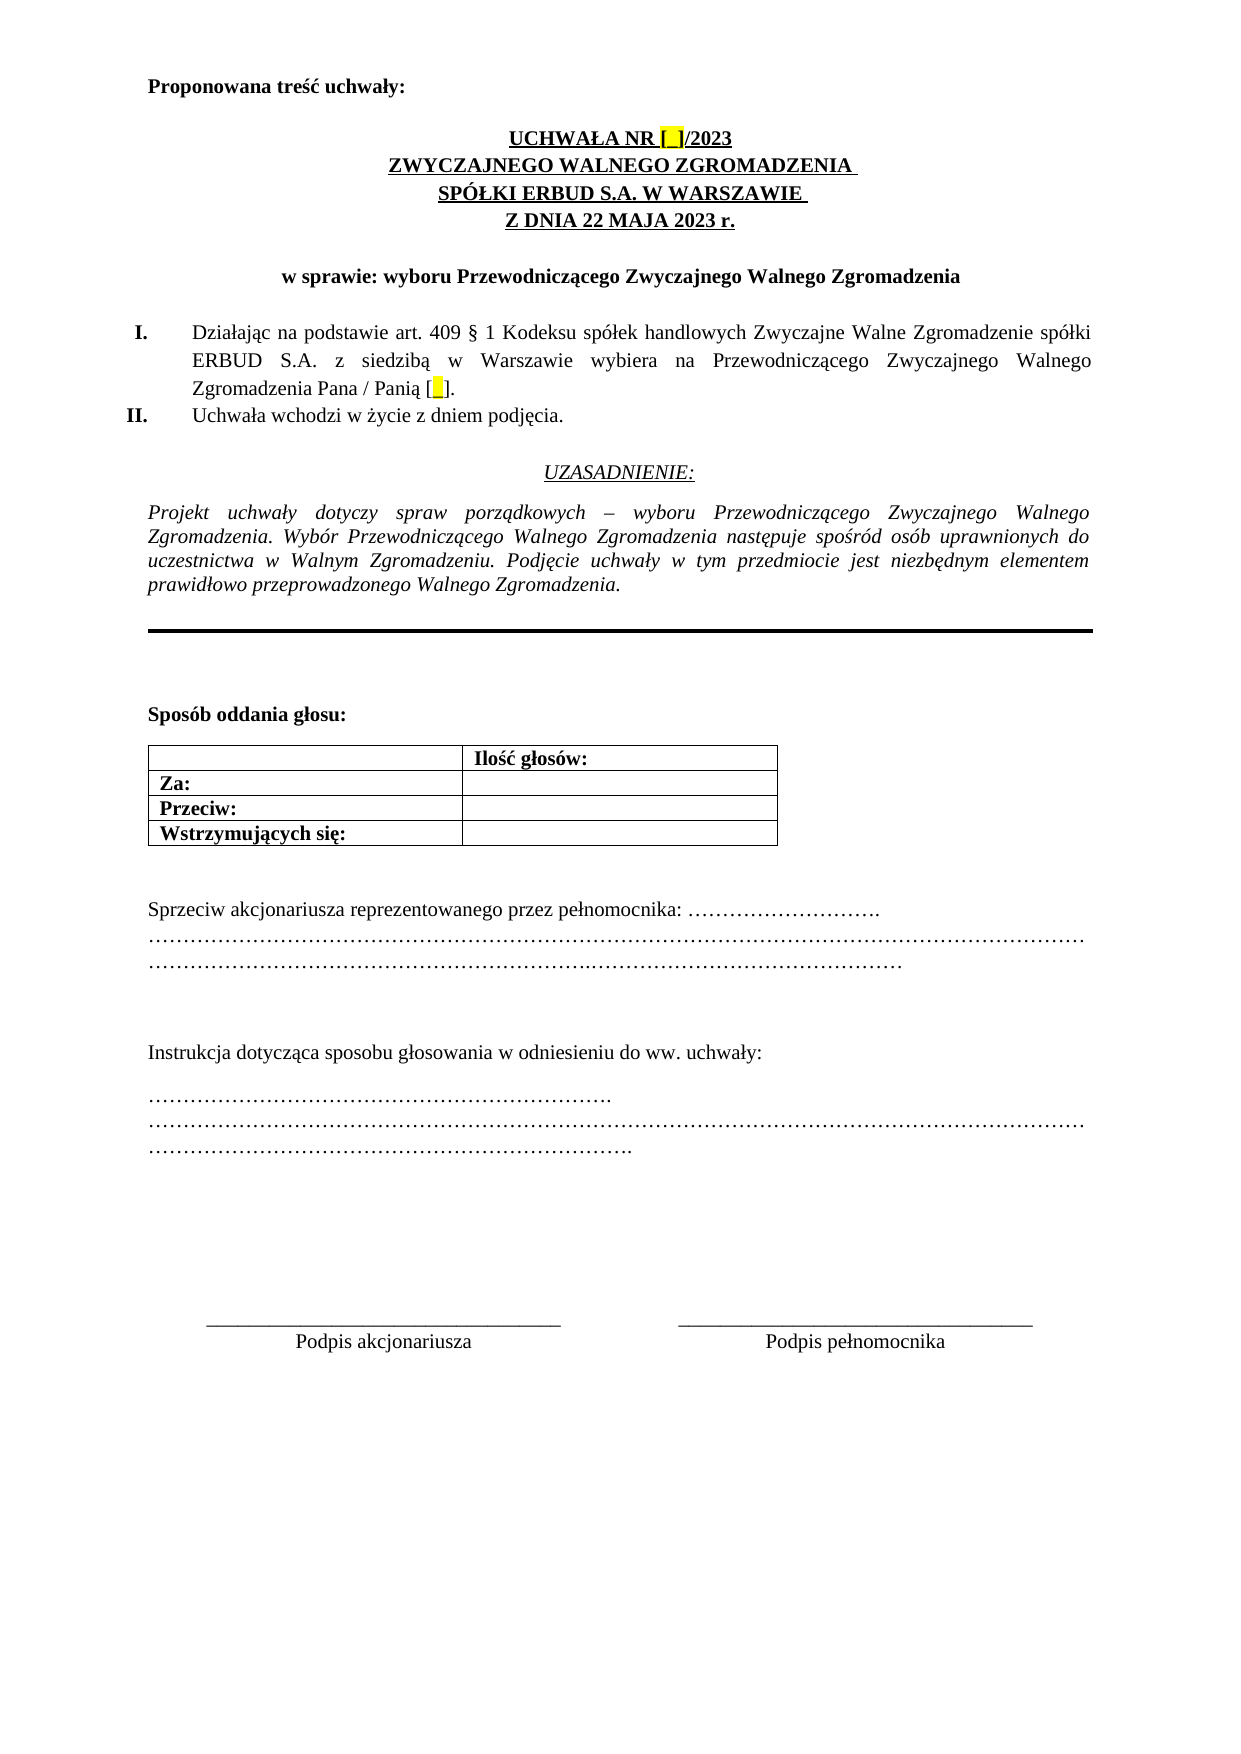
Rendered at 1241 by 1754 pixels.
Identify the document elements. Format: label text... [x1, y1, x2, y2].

text Z DNIA 22 MAJA 2023 r. [148, 208, 1093, 232]
text UCHWAŁA NR [_]/2023 [148, 126, 660, 149]
text Sprzeciw akcjonariusza reprezentowanego przez pełnomocnika: ……………………….……………………………………………………………………………………………………………………………………………………………………………….……………………………………… [148, 897, 1093, 973]
table_cell Za: [149, 771, 462, 795]
table_header Ilość głosów: [463, 746, 777, 770]
text Projekt uchwały dotyczy spraw porządkowych – wyboru Przewodniczącego Zwyczajnego Walnego Zgromadzenia. Wybór Przewodniczącego Walnego Zgromadzenia następuje spośród osób uprawnionych do uczestnictwa w Walnym Zgromadzeniu. Podjęcie uchwały w tym przedmiocie jest niezbędnym elementem prawidłowo przeprowadzonego Walnego Zgromadzenia. [148, 500, 1093, 596]
table_cell Wstrzymujących się: [149, 821, 462, 845]
table_cell Przeciw: [149, 796, 462, 820]
table_header [149, 746, 462, 770]
text Sposób oddania głosu: [148, 702, 1093, 726]
table_cell [463, 771, 777, 795]
list Uchwała wchodzi w życie z dniem podjęcia. [148, 403, 1093, 427]
list Działając na podstawie art. 409 § 1 Kodeksu spółek handlowych Zwyczajne Walne Zgromadzenie spółki ERBUD S.A. z siedzibą w Warszawie wybiera na Przewodniczącego Zwyczajnego Walnego Zgromadzenia Pana / Panią [_]. [148, 320, 1093, 399]
text UCHWAŁA NR [_]/2023 [684, 126, 1093, 149]
text Instrukcja dotycząca sposobu głosowania w odniesieniu do ww. uchwały: [148, 1040, 1093, 1064]
table_cell [463, 821, 777, 845]
text Proponowana treść uchwały: [148, 74, 1093, 98]
table_header __________________________________ Podpis akcjonariusza [148, 1305, 619, 1353]
text UZASADNIENIE: [148, 460, 1093, 484]
text w sprawie: wyboru Przewodniczącego Zwyczajnego Walnego Zgromadzenia [149, 263, 1093, 288]
table_cell [463, 796, 777, 820]
table_header __________________________________ Podpis pełnomocnika [620, 1305, 1091, 1353]
text SPÓŁKI ERBUD S.A. W WARSZAWIE [148, 181, 1093, 205]
text ………………………………………………………….……………………………………………………………………………………………………………………………………………………………………………………. [148, 1082, 1093, 1158]
text ZWYCZAJNEGO WALNEGO ZGROMADZENIA [148, 153, 1093, 177]
